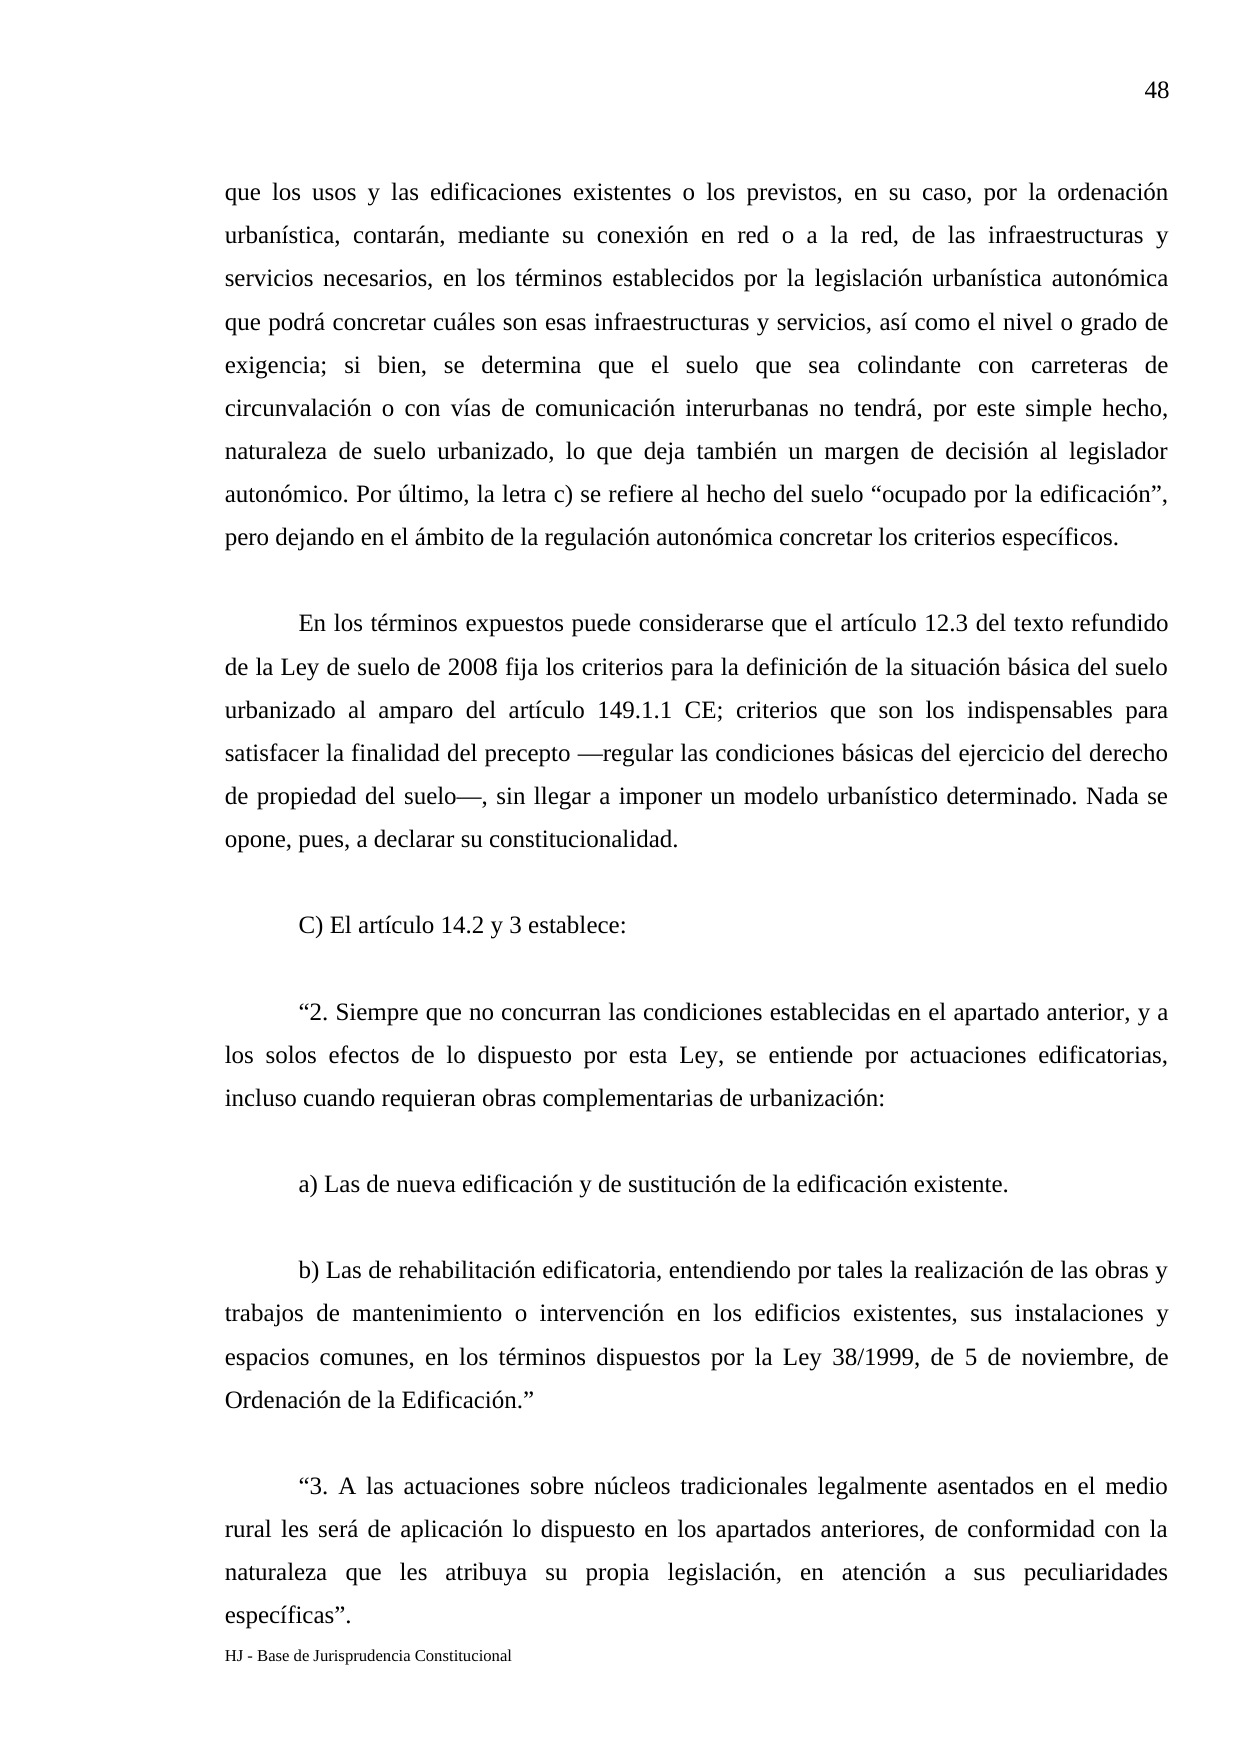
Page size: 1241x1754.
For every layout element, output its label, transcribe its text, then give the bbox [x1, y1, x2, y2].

text C) El artículo 14.2 y 3 establece: [224, 910, 1169, 939]
text b) Las de rehabilitación edificatoria, entendiendo por tales la realización de las obras y trabajos de mantenimiento o intervención en los edificios existentes, sus instalaciones y espacios comunes, en los términos dispuestos por la Ley 38/1999, de 5 de noviembre, de Ordenación de la Edificación.” [224, 1255, 1169, 1413]
text a) Las de nueva edificación y de sustitución de la edificación existente. [224, 1169, 1169, 1198]
text “3. A las actuaciones sobre núcleos tradicionales legalmente asentados en el medio rural les será de aplicación lo dispuesto en los apartados anteriores, de conformidad con la naturaleza que les atribuya su propia legislación, en atención a sus peculiaridades específicas”. [224, 1471, 1169, 1629]
text En los términos expuestos puede considerarse que el artículo 12.3 del texto refundido de la Ley de suelo de 2008 fija los criterios para la definición de la situación básica del suelo urbanizado al amparo del artículo 149.1.1 CE; criterios que son los indispensables para satisfacer la finalidad del precepto —regular las condiciones básicas del ejercicio del derecho de propiedad del suelo—, sin llegar a imponer un modelo urbanístico determinado. Nada se opone, pues, a declarar su constitucionalidad. [224, 608, 1169, 853]
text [224, 177, 1169, 551]
text “2. Siempre que no concurran las condiciones establecidas en el apartado anterior, y a los solos efectos de lo dispuesto por esta Ley, se entiende por actuaciones edificatorias, incluso cuando requieran obras complementarias de urbanización: [224, 997, 1169, 1112]
